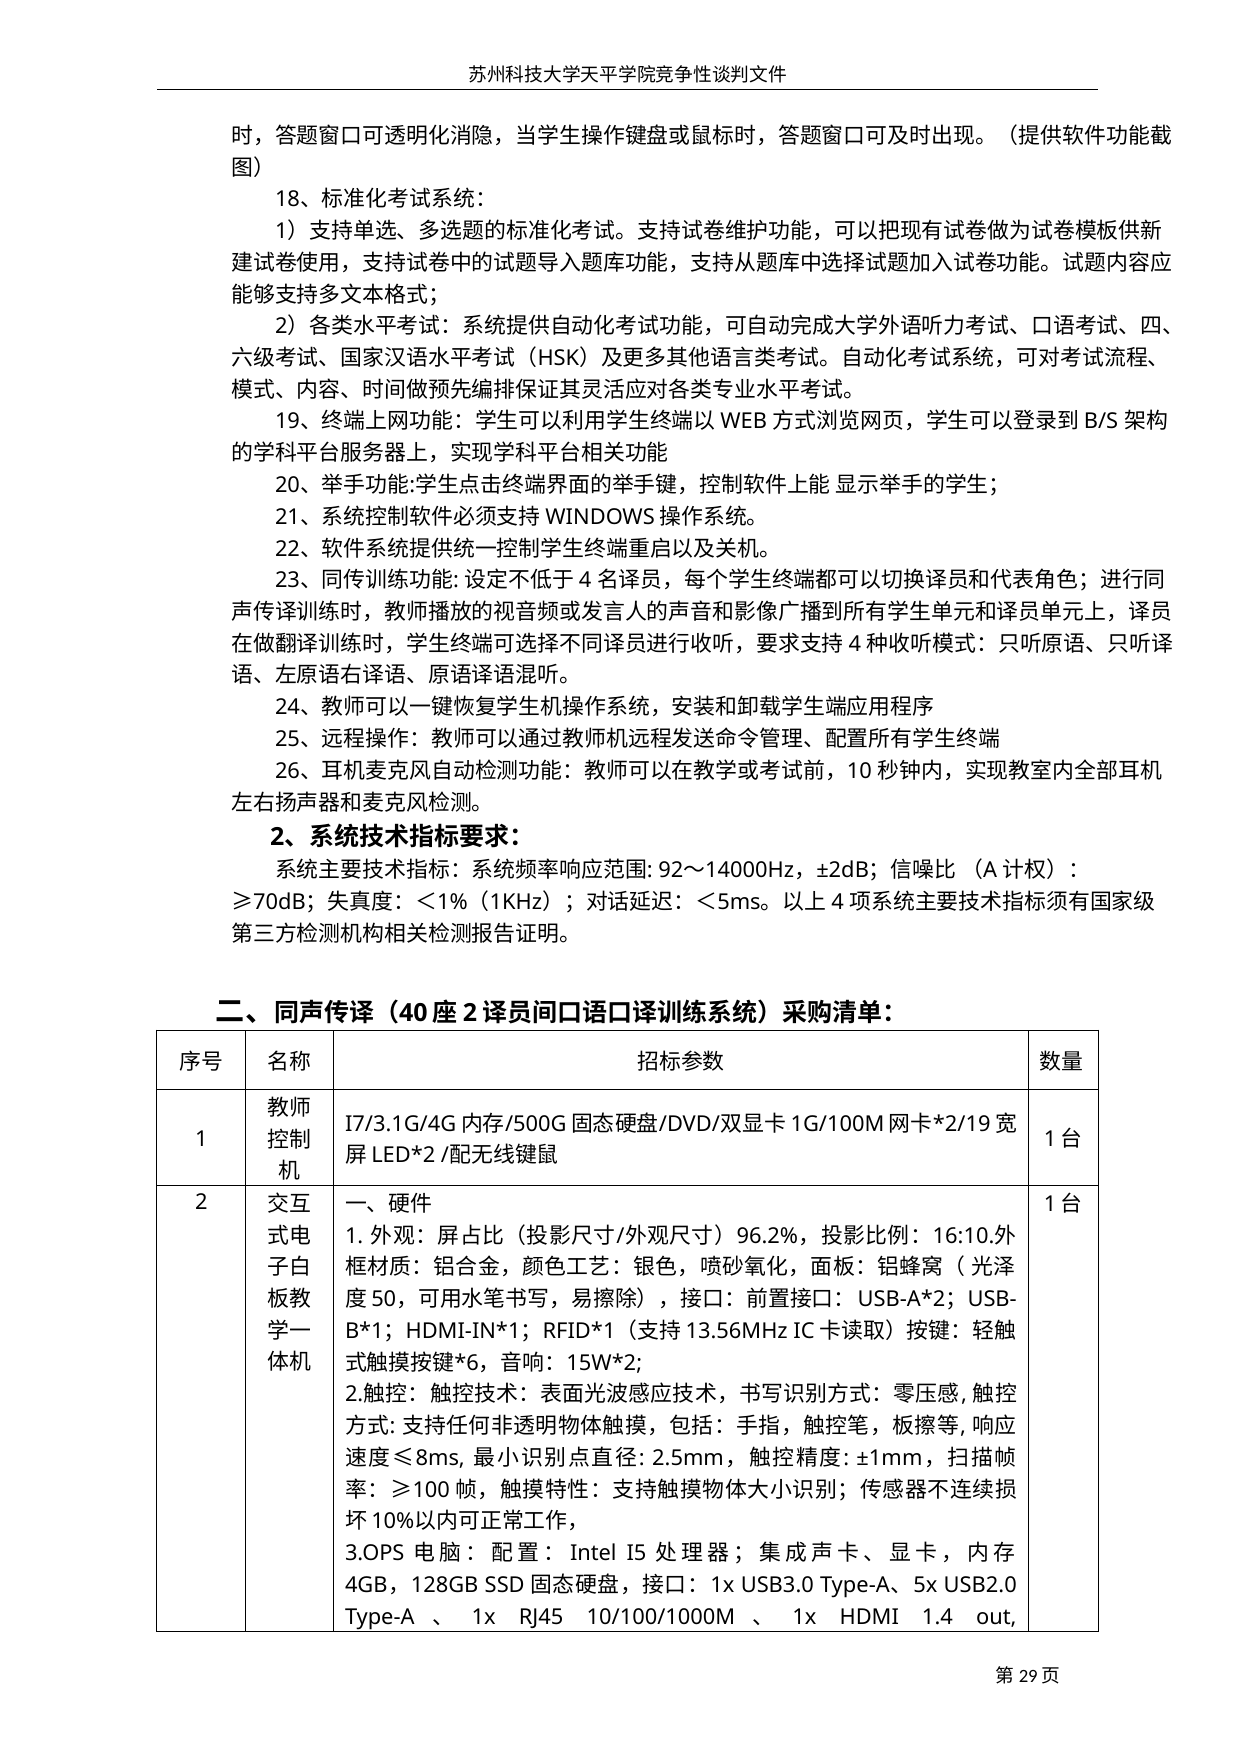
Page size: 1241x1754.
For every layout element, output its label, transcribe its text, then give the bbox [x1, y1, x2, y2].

table_cell I7/3.1G/4G内存/500G固态硬盘/DVD/双显卡1G/100M网卡*2/19宽屏LED*2 /配无线键鼠 [334, 1090, 1028, 1185]
table_header 数量 [1029, 1031, 1098, 1089]
table_cell 教师控制机 [246, 1090, 333, 1185]
text 二、同声传译（40座2译员间口语口译训练系统）采购清单： [157, 987, 1173, 1029]
text 1）支持单选、多选题的标准化考试。支持试卷维护功能，可以把现有试卷做为试卷模板供新建试卷使用，支持试卷中的试题导入题库功能，支持从题库中选择试题加入试卷功能。试题内容应能够支持多文本格式； [231, 213, 1173, 308]
text 19、终端上网功能：学生可以利用学生终端以 WEB 方式浏览网页，学生可以登录到 B/S 架构的学科平台服务器上，实现学科平台相关功能 [231, 403, 1173, 467]
text 21、系统控制软件必须支持 WINDOWS操作系统。 [231, 499, 1173, 531]
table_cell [334, 1186, 1028, 1631]
text 2、系统技术指标要求： [157, 816, 1173, 852]
table_header 名称 [246, 1031, 333, 1089]
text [231, 118, 1173, 181]
text 24、教师可以一键恢复学生机操作系统，安装和卸载学生端应用程序 [231, 689, 1173, 721]
table_header 序号 [157, 1031, 245, 1089]
text 23、同传训练功能: 设定不低于 4 名译员，每个学生终端都可以切换译员和代表角色；进行同声传译训练时，教师播放的视音频或发言人的声音和影像广播到所有学生单元和译员单元上，译员在做翻译训练时，学生终端可选择不同译员进行收听，要求支持 4 种收听模式：只听原语、只听译语、左原语右译语、原语译语混听。 [231, 562, 1173, 689]
text 18、标准化考试系统： [231, 181, 1173, 213]
table_header 招标参数 [334, 1031, 1028, 1089]
text 系统主要技术指标：系统频率响应范围: 92～14000Hz，±2dB；信噪比 （A 计权）：≥70dB；失真度：＜1%（1KHz）；对话延迟：＜5ms。以上 4 项系统主要技术指标须有国家级第三方检测机构相关检测报告证明。 [231, 852, 1173, 948]
table_cell 交互式电子白板教学一体机 [246, 1186, 333, 1631]
table_cell 1 [157, 1090, 245, 1185]
table_cell 1台 [1029, 1186, 1098, 1631]
text 22、软件系统提供统一控制学生终端重启以及关机。 [231, 531, 1173, 562]
text 26、耳机麦克风自动检测功能：教师可以在教学或考试前，10 秒钟内，实现教室内全部耳机左右扬声器和麦克风检测。 [231, 753, 1173, 816]
text 25、远程操作：教师可以通过教师机远程发送命令管理、配置所有学生终端 [231, 721, 1173, 753]
text 20、举手功能:学生点击终端界面的举手键，控制软件上能 显示举手的学生； [231, 467, 1173, 499]
text 2）各类水平考试：系统提供自动化考试功能，可自动完成大学外语听力考试、口语考试、四、六级考试、国家汉语水平考试（HSK）及更多其他语言类考试。自动化考试系统，可对考试流程、模式、内容、时间做预先编排保证其灵活应对各类专业水平考试。 [231, 308, 1173, 403]
table_cell 2 [157, 1186, 245, 1631]
table_cell 1台 [1029, 1090, 1098, 1185]
